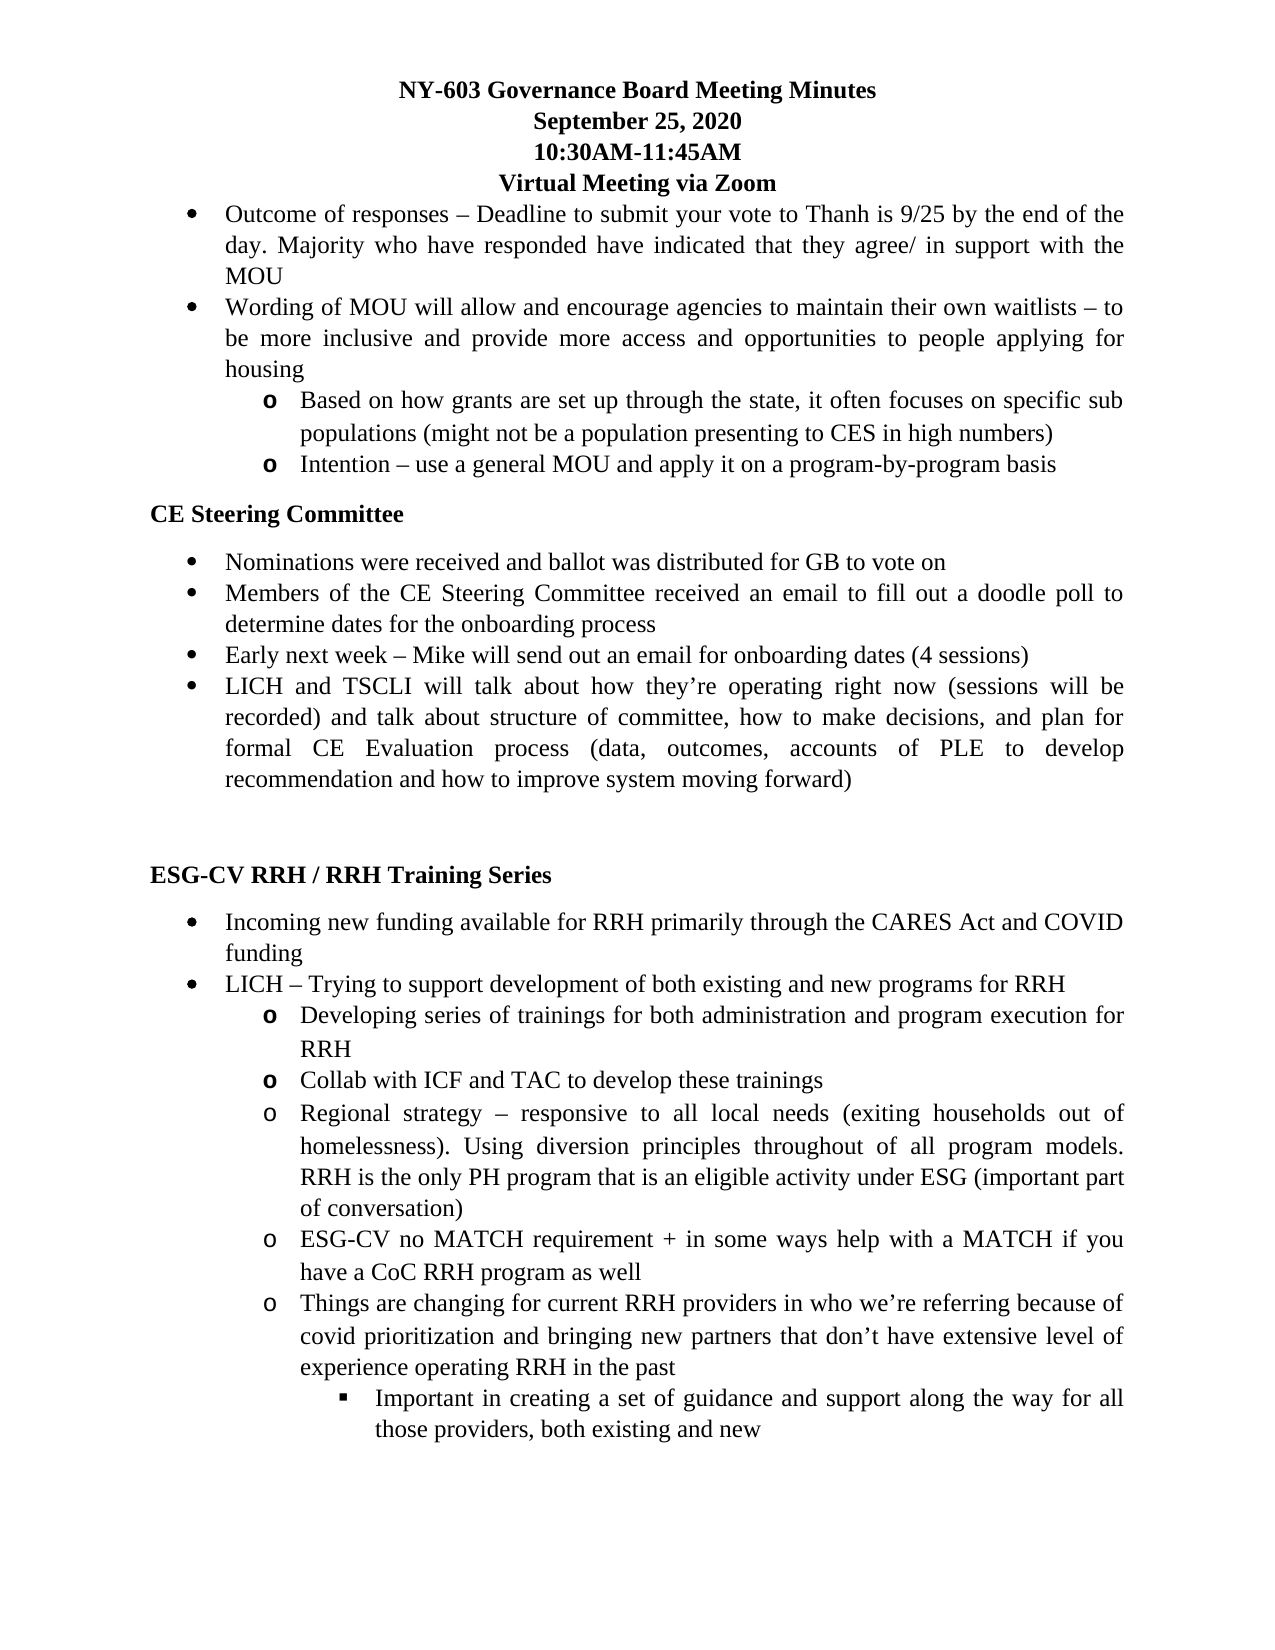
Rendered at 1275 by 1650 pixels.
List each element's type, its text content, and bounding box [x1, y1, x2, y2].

list Outcome of responses – Deadline to submit your vote to Thanh is 9/25 by the end of the day. Majority who have responded have indicated that they agree/ in support with the MOU [187, 199, 1125, 290]
list LICH – Trying to support development of both existing and new programs for RRH [187, 969, 1125, 998]
list Wording of MOU will allow and encourage agencies to maintain their own waitlists – to be more inclusive and provide more access and opportunities to people applying for housing [187, 292, 1125, 383]
list Regional strategy – responsive to all local needs (exiting households out of homelessness). Using diversion principles throughout of all program models. RRH is the only PH program that is an eligible activity under ESG (important part of conversation) [262, 1098, 1125, 1222]
list Nominations were received and ballot was distributed for GB to vote on [187, 547, 1125, 576]
text ESG-CV RRH / RRH Training Series [150, 860, 1125, 888]
list Early next week – Mike will send out an email for onboarding dates (4 sessions) [187, 640, 1125, 669]
list Intention – use a general MOU and apply it on a program-by-program basis [262, 449, 1125, 480]
list ESG-CV no MATCH requirement + in some ways help with a MATCH if you have a CoC RRH program as well [262, 1224, 1125, 1286]
list Incoming new funding available for RRH primarily through the CARES Act and COVID funding [187, 907, 1125, 967]
list Important in creating a set of guidance and support along the way for all those providers, both existing and new [337, 1383, 1125, 1443]
list LICH and TSCLI will talk about how they’re operating right now (sessions will be recorded) and talk about structure of committee, how to make decisions, and plan for formal CE Evaluation process (data, outcomes, accounts of PLE to develop recommendation and how to improve system moving forward) [187, 671, 1125, 793]
list Developing series of trainings for both administration and program execution for RRH [262, 1001, 1125, 1062]
list Things are changing for current RRH providers in who we’re referring because of covid prioritization and bringing new partners that don’t have extensive level of experience operating RRH in the past [262, 1288, 1125, 1381]
list Collab with ICF and TAC to develop these trainings [262, 1065, 1125, 1096]
list Members of the CE Steering Committee received an email to fill out a doodle poll to determine dates for the onboarding process [187, 578, 1125, 638]
list Based on how grants are set up through the state, it often focuses on specific sub populations (might not be a population presenting to CES in high numbers) [262, 385, 1125, 447]
text CE Steering Committee [150, 499, 1125, 528]
